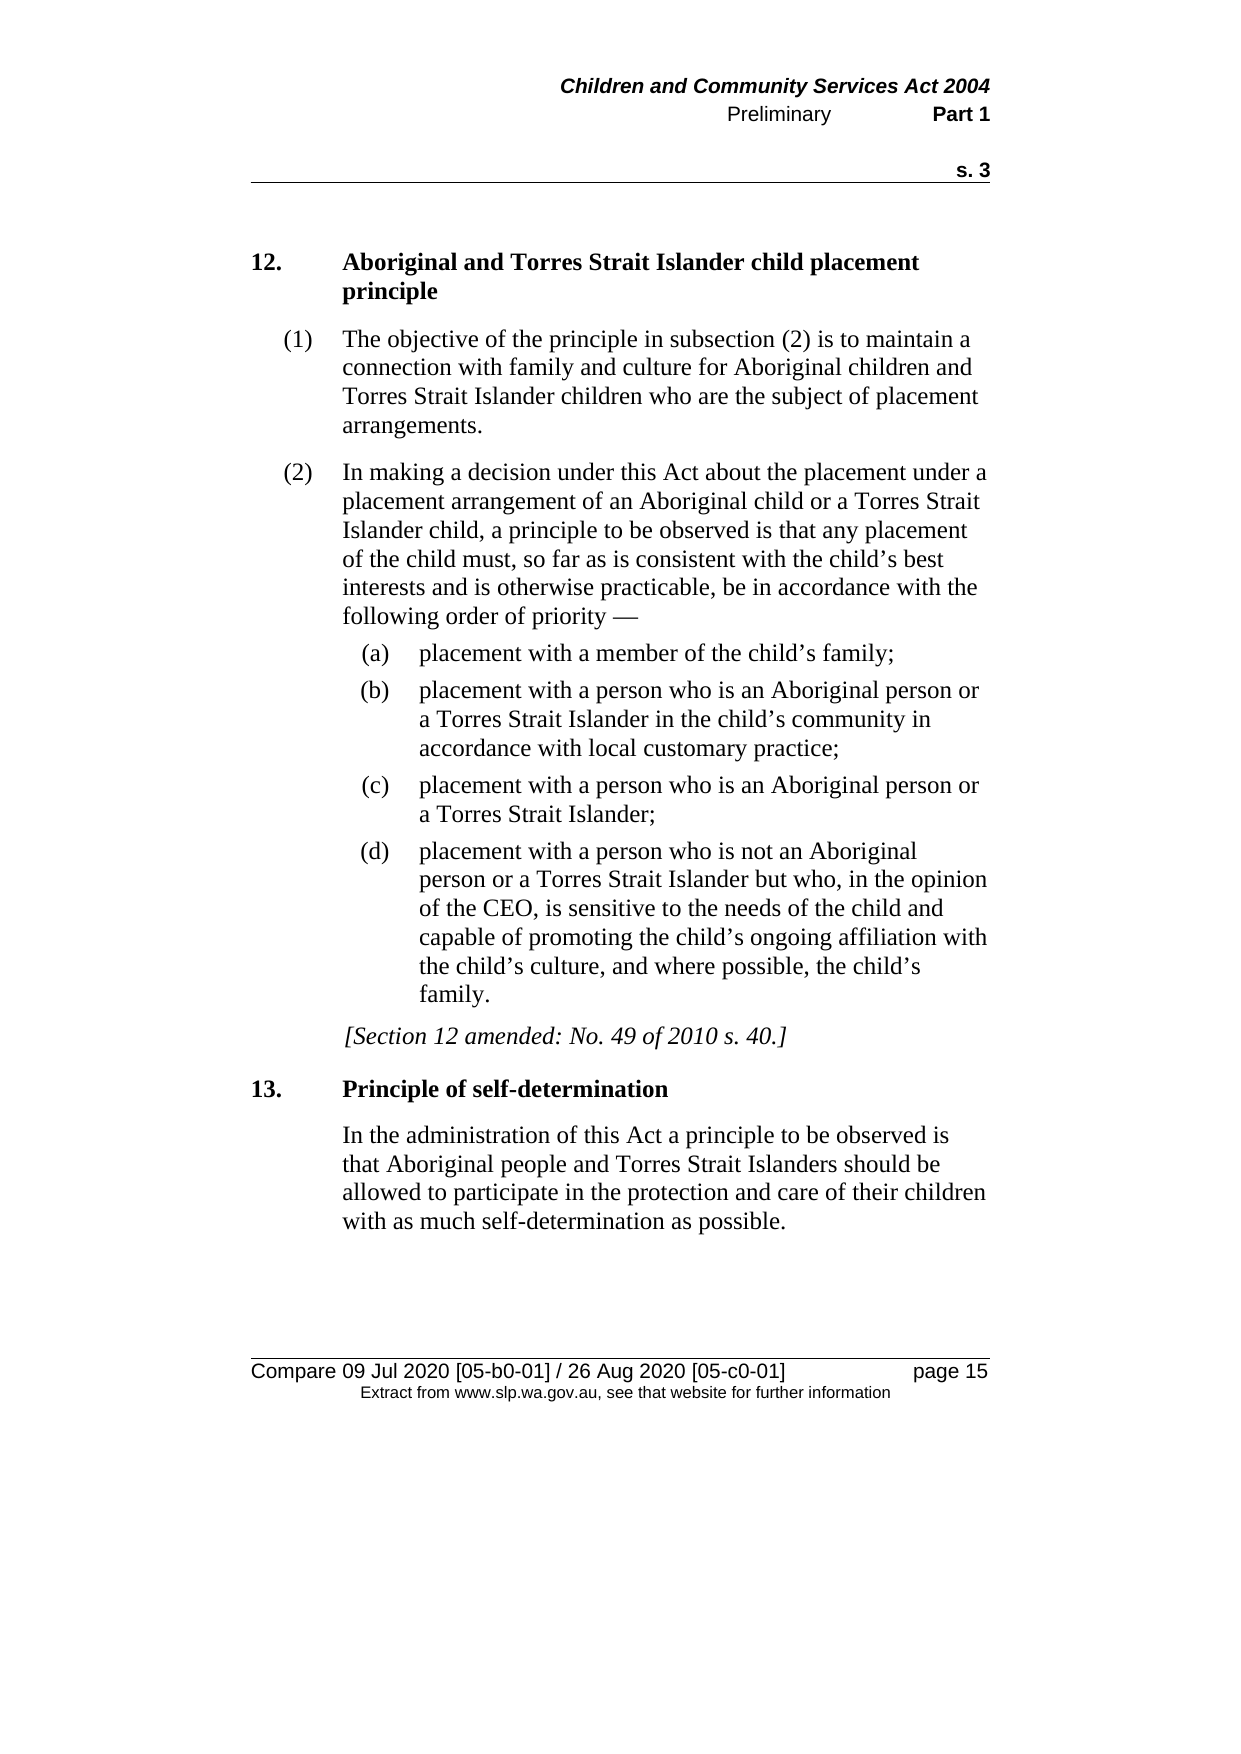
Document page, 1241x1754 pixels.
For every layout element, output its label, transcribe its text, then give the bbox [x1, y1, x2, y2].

subtitle 13. Principle of self-determination [251, 1074, 990, 1103]
text In the administration of this Act a principle to be observed is that Aboriginal people and Torres Strait Islanders should be allowed to participate in the protection and care of their children with as much self-determination as possible. [251, 1120, 990, 1235]
subtitle 12. Aboriginal and Torres Strait Islander child placement principle [251, 247, 990, 305]
text (2) In making a decision under this Act about the placement under a placement arrangement of an Aboriginal child or a Torres Strait Islander child, a principle to be observed is that any placement of the child must, so far as is consistent with the child’s best interests and is otherwise practicable, be in accordance with the following order of priority — [251, 457, 990, 630]
text (1) The objective of the principle in subsection (2) is to maintain a connection with family and culture for Aboriginal children and Torres Strait Islander children who are the subject of placement arrangements. [251, 324, 990, 439]
text [Section 12 amended: No. 49 of 2010 s. 40.] [251, 1021, 990, 1049]
text (b) placement with a person who is an Aboriginal person or a Torres Strait Islander in the child’s community in accordance with local customary practice; [251, 675, 990, 762]
text (a) placement with a member of the child’s family; [251, 638, 990, 667]
text (c) placement with a person who is an Aboriginal person or a Torres Strait Islander; [251, 770, 990, 827]
text (d) placement with a person who is not an Aboriginal person or a Torres Strait Islander but who, in the opinion of the CEO, is sensitive to the needs of the child and capable of promoting the child’s ongoing affiliation with the child’s culture, and where possible, the child’s family. [251, 836, 990, 1008]
